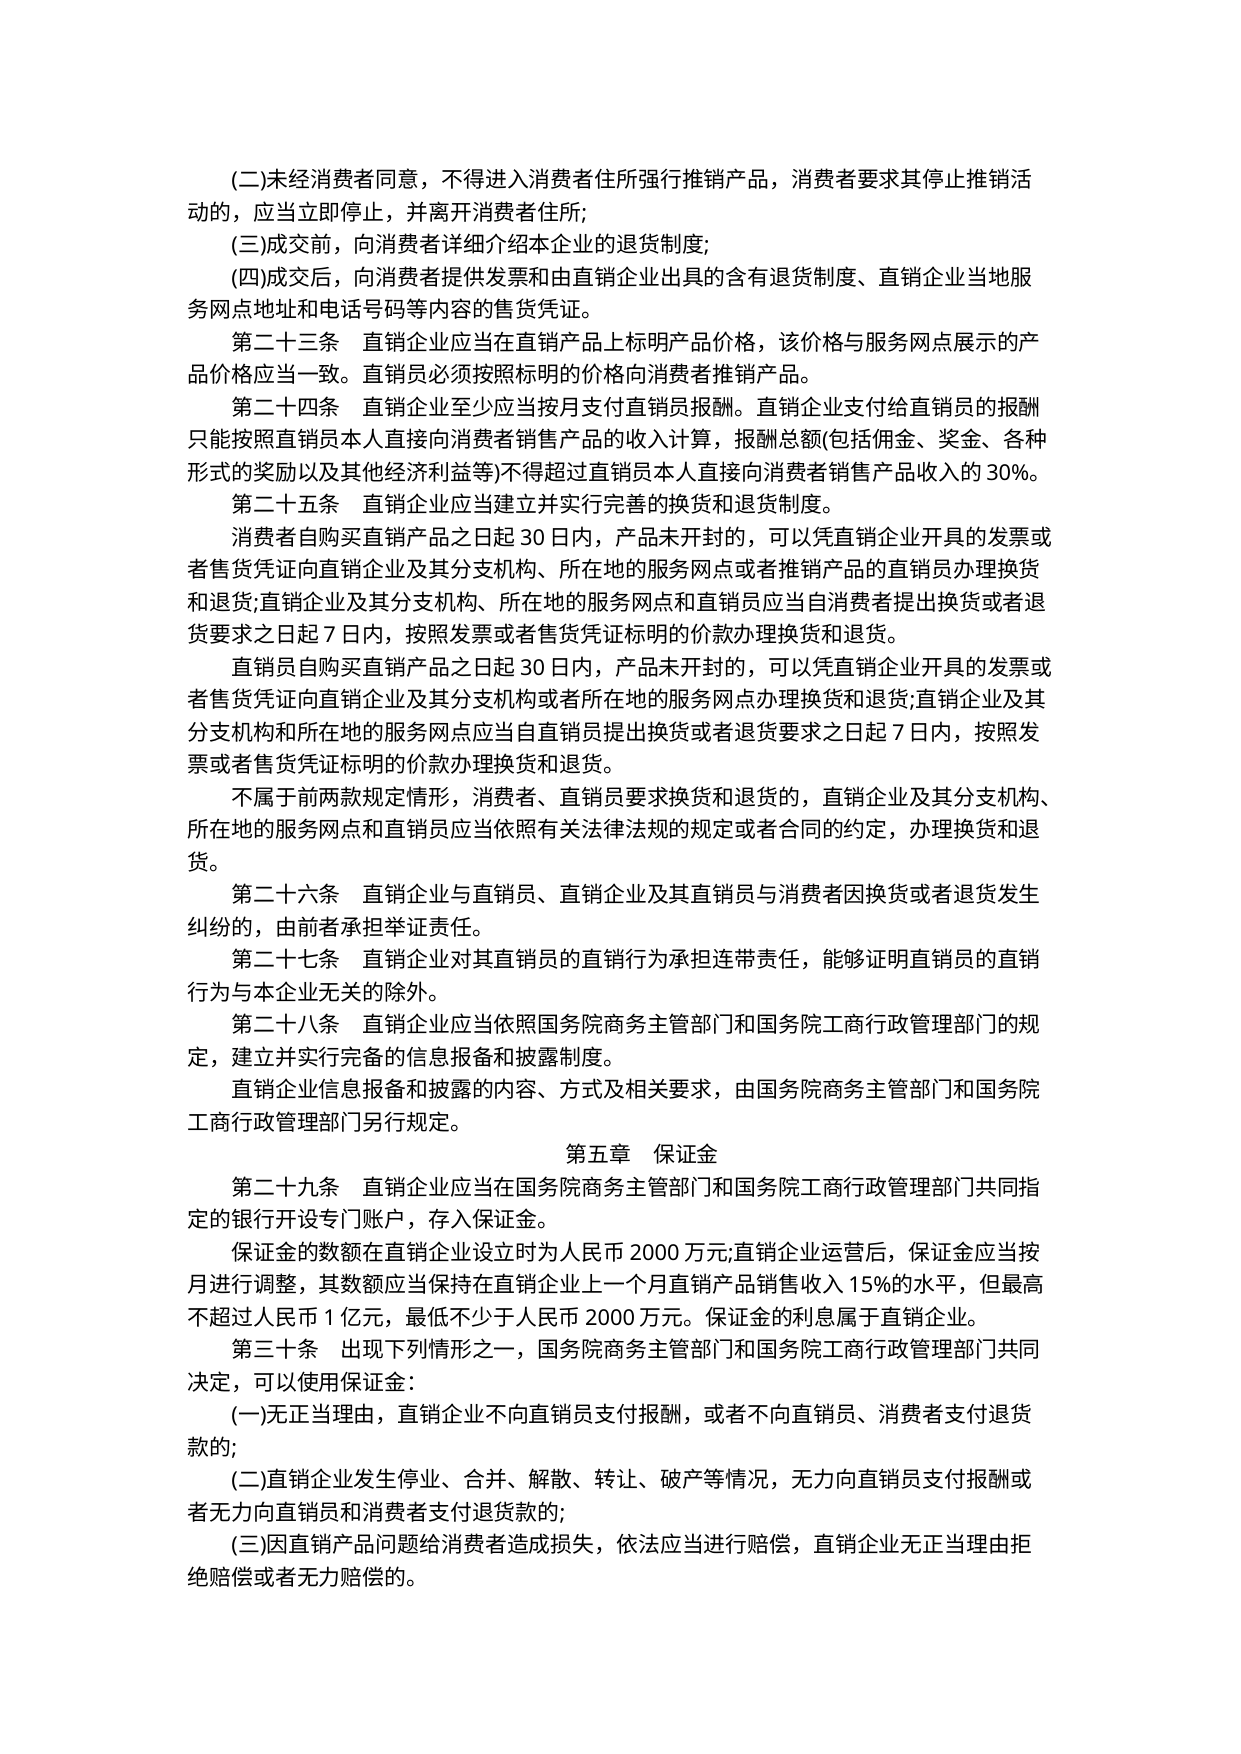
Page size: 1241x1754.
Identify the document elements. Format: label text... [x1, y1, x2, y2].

text (二)未经消费者同意，不得进入消费者住所强行推销产品，消费者要求其停止推销活动的，应当立即停止，并离开消费者住所; [187, 162, 1053, 227]
text 直销企业信息报备和披露的内容、方式及相关要求，由国务院商务主管部门和国务院工商行政管理部门另行规定。 [187, 1072, 1053, 1137]
text 第二十五条 直销企业应当建立并实行完善的换货和退货制度。 [187, 487, 1053, 519]
text (四)成交后，向消费者提供发票和由直销企业出具的含有退货制度、直销企业当地服务网点地址和电话号码等内容的售货凭证。 [187, 259, 1053, 324]
text 直销员自购买直销产品之日起30日内，产品未开封的，可以凭直销企业开具的发票或者售货凭证向直销企业及其分支机构或者所在地的服务网点办理换货和退货;直销企业及其分支机构和所在地的服务网点应当自直销员提出换货或者退货要求之日起7日内，按照发票或者售货凭证标明的价款办理换货和退货。 [187, 649, 1053, 779]
text 第二十四条 直销企业至少应当按月支付直销员报酬。直销企业支付给直销员的报酬只能按照直销员本人直接向消费者销售产品的收入计算，报酬总额(包括佣金、奖金、各种形式的奖励以及其他经济利益等)不得超过直销员本人直接向消费者销售产品收入的30%。 [187, 389, 1053, 487]
text 不属于前两款规定情形，消费者、直销员要求换货和退货的，直销企业及其分支机构、所在地的服务网点和直销员应当依照有关法律法规的规定或者合同的约定，办理换货和退货。 [187, 779, 1053, 877]
text 消费者自购买直销产品之日起30日内，产品未开封的，可以凭直销企业开具的发票或者售货凭证向直销企业及其分支机构、所在地的服务网点或者推销产品的直销员办理换货和退货;直销企业及其分支机构、所在地的服务网点和直销员应当自消费者提出换货或者退货要求之日起7日内，按照发票或者售货凭证标明的价款办理换货和退货。 [187, 519, 1053, 649]
text (三)因直销产品问题给消费者造成损失，依法应当进行赔偿，直销企业无正当理由拒绝赔偿或者无力赔偿的。 [187, 1527, 1053, 1592]
text 第二十七条 直销企业对其直销员的直销行为承担连带责任，能够证明直销员的直销行为与本企业无关的除外。 [187, 942, 1053, 1007]
text (二)直销企业发生停业、合并、解散、转让、破产等情况，无力向直销员支付报酬或者无力向直销员和消费者支付退货款的; [187, 1462, 1053, 1527]
text 第二十九条 直销企业应当在国务院商务主管部门和国务院工商行政管理部门共同指定的银行开设专门账户，存入保证金。 [187, 1169, 1053, 1234]
text 第三十条 出现下列情形之一，国务院商务主管部门和国务院工商行政管理部门共同决定，可以使用保证金： [187, 1332, 1053, 1397]
text 保证金的数额在直销企业设立时为人民币2000万元;直销企业运营后，保证金应当按月进行调整，其数额应当保持在直销企业上一个月直销产品销售收入15%的水平，但最高不超过人民币1亿元，最低不少于人民币2000万元。保证金的利息属于直销企业。 [187, 1234, 1053, 1332]
text 第二十三条 直销企业应当在直销产品上标明产品价格，该价格与服务网点展示的产品价格应当一致。直销员必须按照标明的价格向消费者推销产品。 [187, 324, 1053, 389]
text 第二十六条 直销企业与直销员、直销企业及其直销员与消费者因换货或者退货发生纠纷的，由前者承担举证责任。 [187, 877, 1053, 942]
text (三)成交前，向消费者详细介绍本企业的退货制度; [187, 227, 1053, 259]
text (一)无正当理由，直销企业不向直销员支付报酬，或者不向直销员、消费者支付退货款的; [187, 1397, 1053, 1462]
text 第二十八条 直销企业应当依照国务院商务主管部门和国务院工商行政管理部门的规定，建立并实行完备的信息报备和披露制度。 [187, 1007, 1053, 1072]
text 第五章 保证金 [187, 1137, 1053, 1169]
